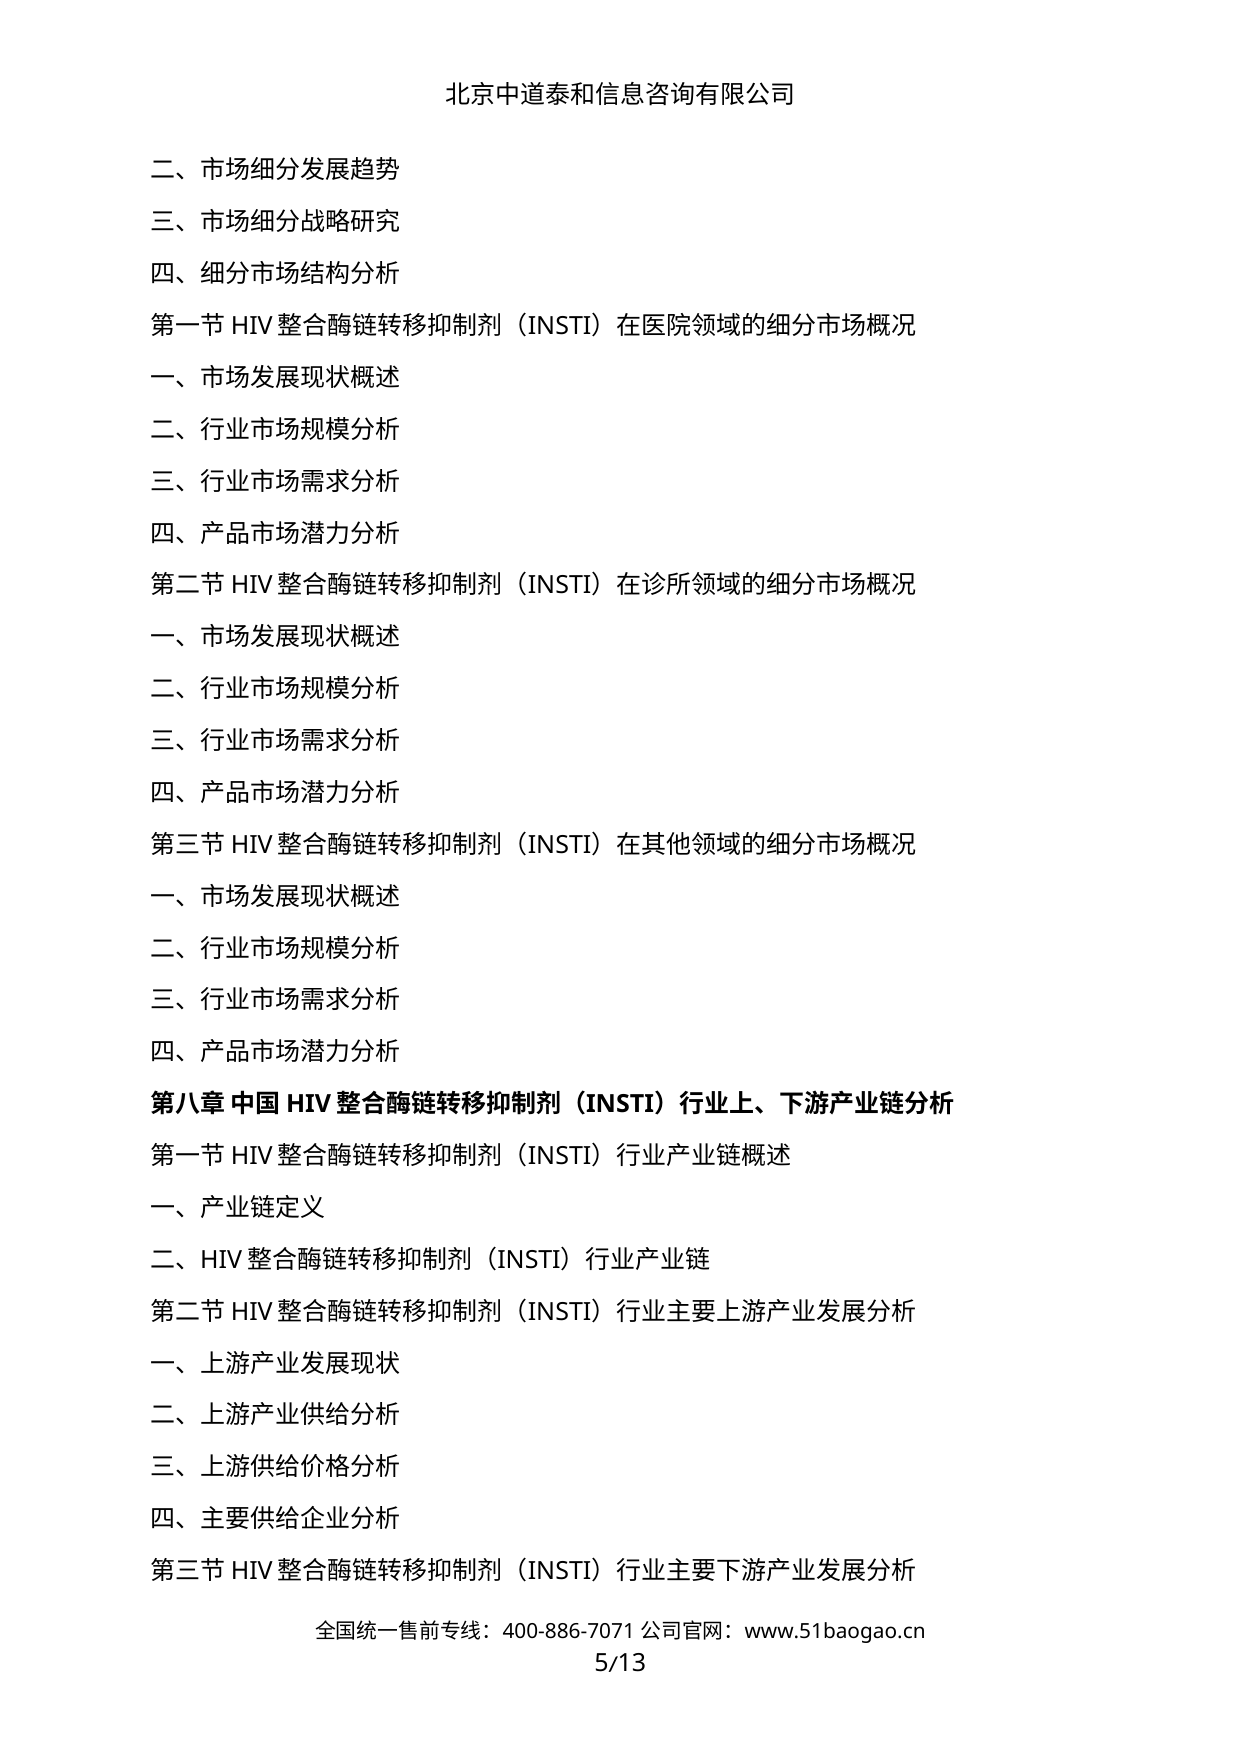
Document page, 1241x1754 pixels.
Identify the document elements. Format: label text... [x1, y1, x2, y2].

text 第二节 HIV整合酶链转移抑制剂（INSTI）行业主要上游产业发展分析 [150, 1291, 1090, 1327]
text 一、产业链定义 [150, 1187, 1090, 1224]
text 第一节 HIV整合酶链转移抑制剂（INSTI）行业产业链概述 [150, 1136, 1090, 1172]
text 四、产品市场潜力分析 [150, 772, 1090, 809]
text 二、行业市场规模分析 [150, 928, 1090, 964]
text 第三节 HIV整合酶链转移抑制剂（INSTI）行业主要下游产业发展分析 [150, 1551, 1090, 1587]
text 一、市场发展现状概述 [150, 617, 1090, 653]
text 三、行业市场需求分析 [150, 980, 1090, 1016]
text 四、细分市场结构分析 [150, 254, 1090, 290]
text 第八章 中国HIV整合酶链转移抑制剂（INSTI）行业上、下游产业链分析 [150, 1084, 1090, 1120]
text 三、市场细分战略研究 [150, 202, 1090, 238]
text 四、产品市场潜力分析 [150, 1032, 1090, 1068]
text 三、行业市场需求分析 [150, 461, 1090, 497]
text 一、市场发展现状概述 [150, 357, 1090, 394]
text 一、市场发展现状概述 [150, 876, 1090, 912]
text 二、行业市场规模分析 [150, 669, 1090, 705]
text 四、主要供给企业分析 [150, 1499, 1090, 1535]
text 三、上游供给价格分析 [150, 1447, 1090, 1483]
text 第三节 HIV整合酶链转移抑制剂（INSTI）在其他领域的细分市场概况 [150, 824, 1090, 861]
text 第二节 HIV整合酶链转移抑制剂（INSTI）在诊所领域的细分市场概况 [150, 565, 1090, 601]
text 二、行业市场规模分析 [150, 409, 1090, 446]
text 二、上游产业供给分析 [150, 1395, 1090, 1431]
text 二、市场细分发展趋势 [150, 150, 1090, 186]
text 四、产品市场潜力分析 [150, 513, 1090, 549]
text 一、上游产业发展现状 [150, 1343, 1090, 1379]
text 二、HIV整合酶链转移抑制剂（INSTI）行业产业链 [150, 1239, 1090, 1276]
text 第一节 HIV整合酶链转移抑制剂（INSTI）在医院领域的细分市场概况 [150, 306, 1090, 342]
text 三、行业市场需求分析 [150, 721, 1090, 757]
